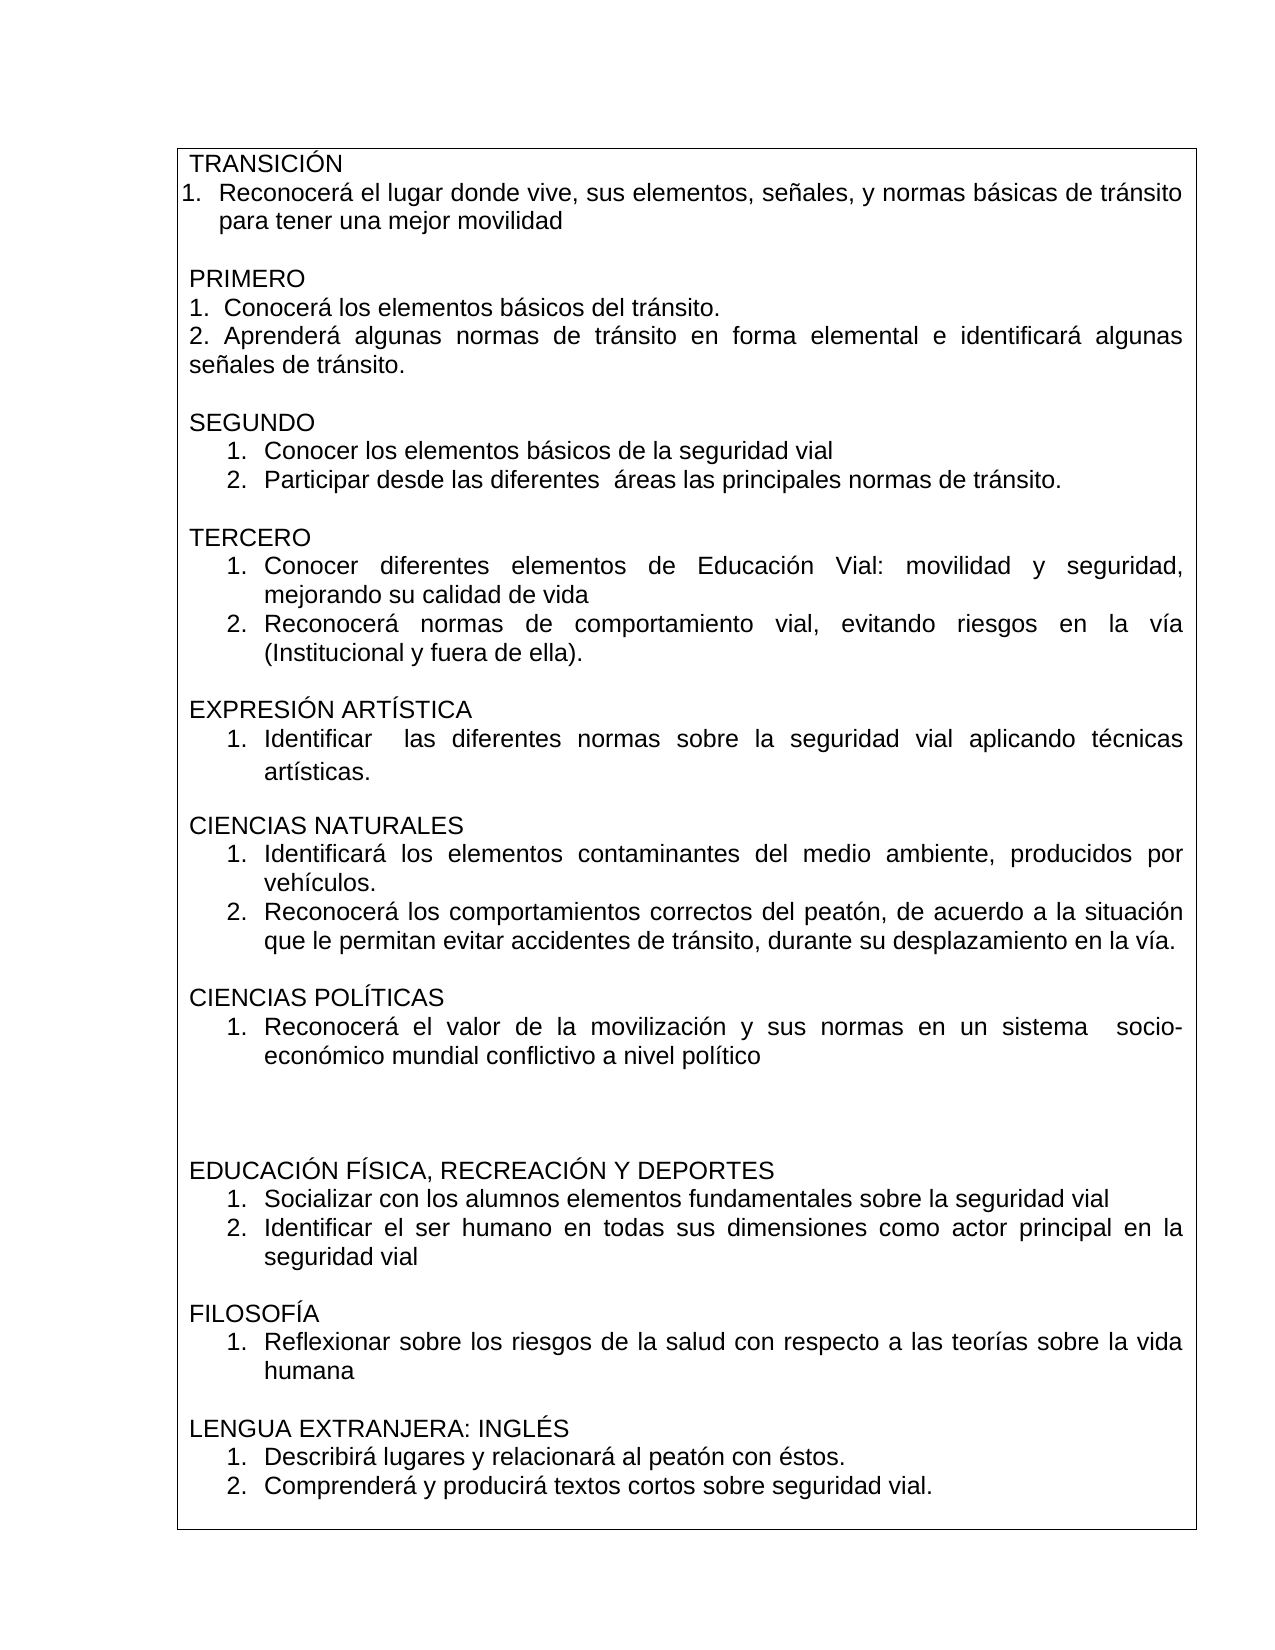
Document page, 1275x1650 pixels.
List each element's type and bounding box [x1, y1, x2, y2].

table_cell [178, 149, 1196, 1529]
